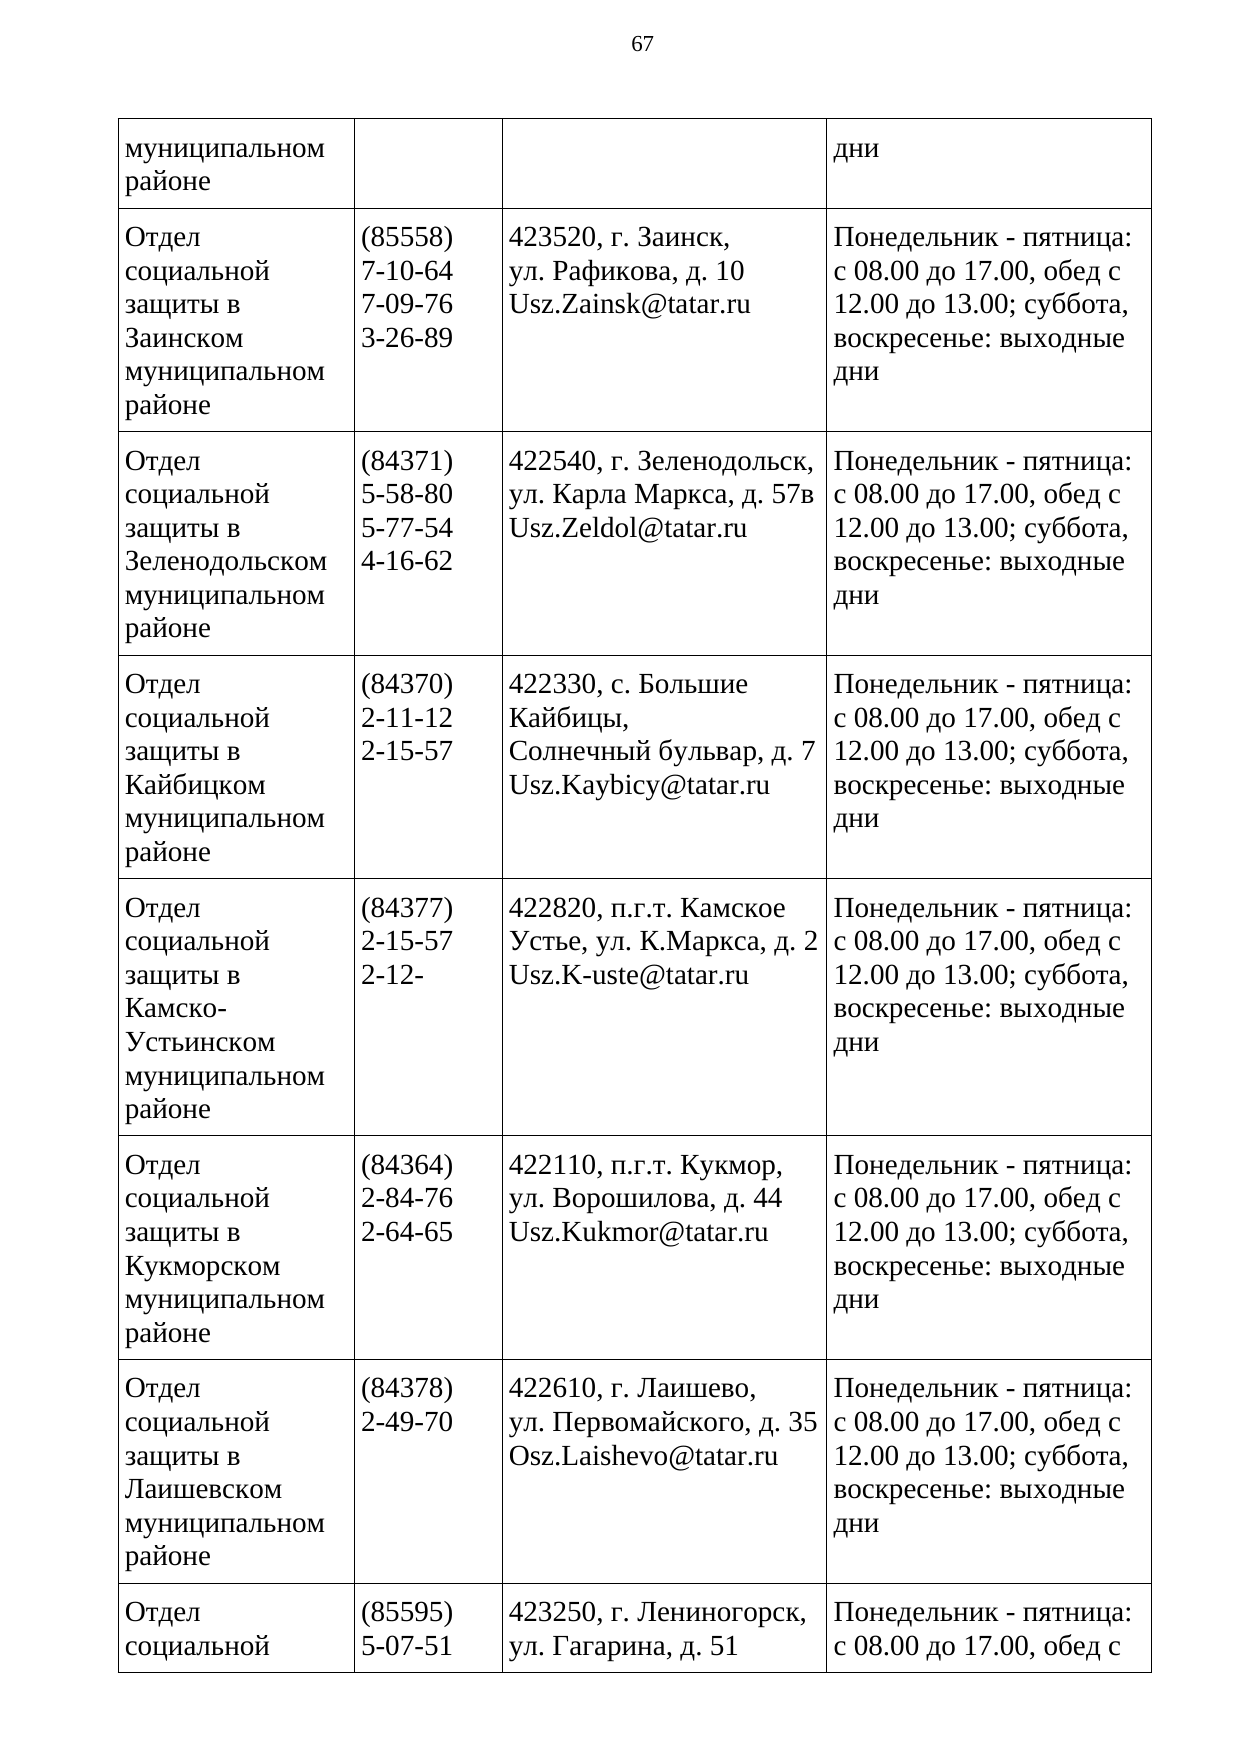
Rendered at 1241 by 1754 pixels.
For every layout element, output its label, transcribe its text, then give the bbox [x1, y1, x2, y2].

table_cell Отдел социальной защиты в Кайбицком муниципальном районе [119, 656, 354, 878]
table_cell 423520, г. Заинск, ул. Рафикова, д. 10 Usz.Zainsk@tatar.ru [503, 209, 826, 431]
table_cell 422110, п.г.т. Кукмор, ул. Ворошилова, д. 44 Usz.Kukmor@tatar.ru [503, 1136, 826, 1359]
table_cell Отдел социальной защиты в Кукморском муниципальном районе [119, 1136, 354, 1359]
table_cell Отдел социальной защиты в Лаишевском муниципальном районе [119, 1360, 354, 1582]
table_cell 422820, п.г.т. Камское Устье, ул. К.Маркса, д. 2 Usz.K-uste@tatar.ru [503, 879, 826, 1135]
table_cell Понедельник - пятница: с 08.00 до 17.00, обед с 12.00 до 13.00; суббота, воскресенье: выходные дни [827, 1360, 1151, 1582]
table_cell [355, 119, 502, 208]
table_cell Понедельник - пятница: с 08.00 до 17.00, обед с 12.00 до 13.00; суббота, воскресенье: выходные дни [827, 432, 1151, 655]
table_cell Отдел социальной защиты в Зеленодольском муниципальном районе [119, 432, 354, 655]
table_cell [503, 1584, 826, 1672]
table_cell (84371) 5-58-80 5-77-54 4-16-62 [355, 432, 502, 655]
table_cell (84378) 2-49-70 [355, 1360, 502, 1582]
table_cell Понедельник - пятница: с 08.00 до 17.00, обед с 12.00 до 13.00; суббота, воскресенье: выходные дни [827, 879, 1151, 1135]
table_cell (84377) 2-15-57 2-12- [355, 879, 502, 1135]
table_cell 422540, г. Зеленодольск, ул. Карла Маркса, д. 57в Usz.Zeldol@tatar.ru [503, 432, 826, 655]
table_cell 422330, с. Большие Кайбицы, Солнечный бульвар, д. 7 Usz.Kaybicy@tatar.ru [503, 656, 826, 878]
table_cell 422610, г. Лаишево, ул. Первомайского, д. 35 Osz.Laishevo@tatar.ru [503, 1360, 826, 1582]
table_cell (84364) 2-84-76 2-64-65 [355, 1136, 502, 1359]
table_cell Понедельник - пятница: с 08.00 до 17.00, обед с 12.00 до 13.00; суббота, воскресенье: выходные дни [827, 656, 1151, 878]
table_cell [827, 119, 1151, 208]
table_cell Понедельник - пятница: с 08.00 до 17.00, обед с 12.00 до 13.00; суббота, воскресенье: выходные дни [827, 209, 1151, 431]
table_cell Понедельник - пятница: с 08.00 до 17.00, обед с 12.00 до 13.00; суббота, воскресенье: выходные дни [827, 1136, 1151, 1359]
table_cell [119, 1584, 354, 1672]
table_cell Отдел социальной защиты в Заинском муниципальном районе [119, 209, 354, 431]
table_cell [827, 1584, 1151, 1672]
table_cell Отдел социальной защиты в Камско-Устьинском муниципальном районе [119, 879, 354, 1135]
table_cell (84370) 2-11-12 2-15-57 [355, 656, 502, 878]
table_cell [355, 1584, 502, 1672]
table_cell (85558) 7-10-64 7-09-76 3-26-89 [355, 209, 502, 431]
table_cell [503, 119, 826, 208]
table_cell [119, 119, 354, 208]
